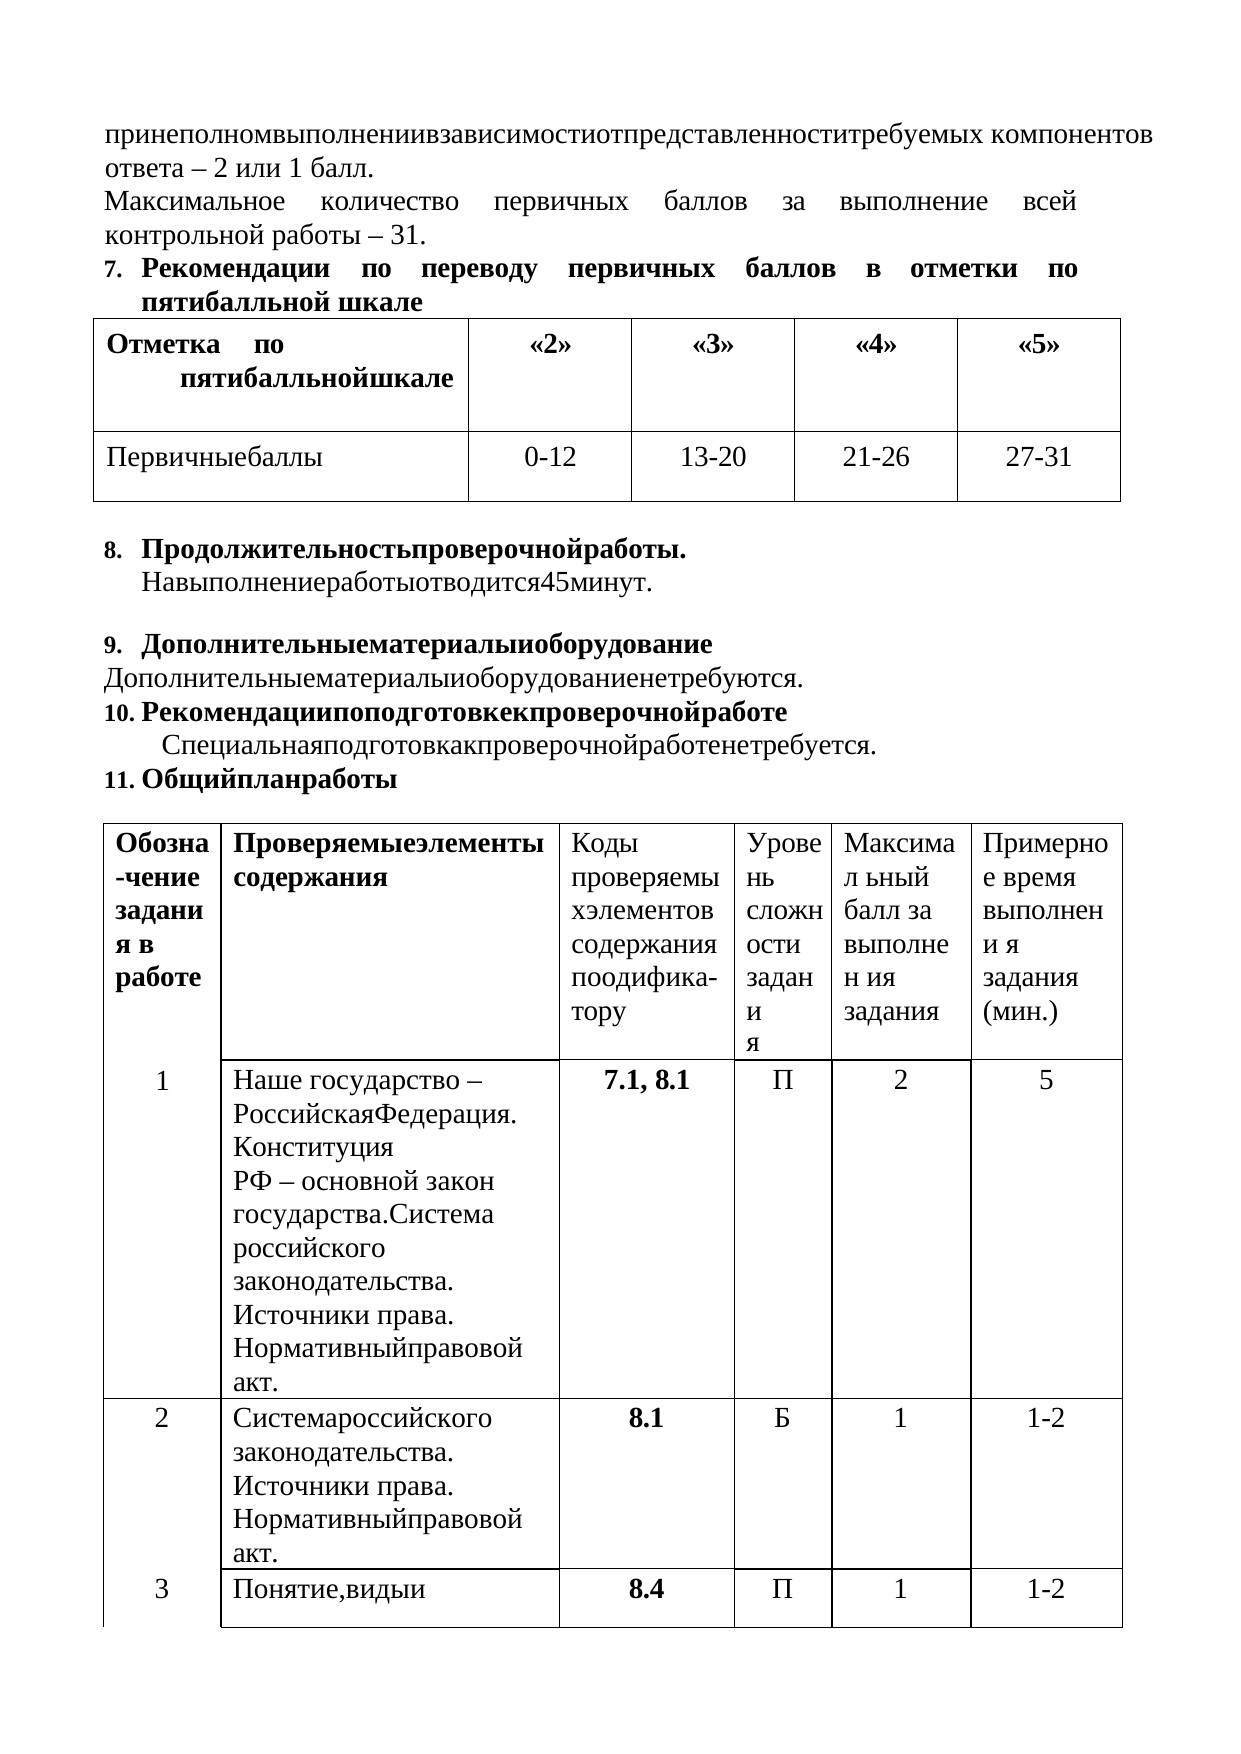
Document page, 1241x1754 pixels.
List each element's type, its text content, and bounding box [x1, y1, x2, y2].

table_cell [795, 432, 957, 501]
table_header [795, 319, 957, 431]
list Рекомендациипоподготовкекпроверочнойработе [104, 694, 1211, 727]
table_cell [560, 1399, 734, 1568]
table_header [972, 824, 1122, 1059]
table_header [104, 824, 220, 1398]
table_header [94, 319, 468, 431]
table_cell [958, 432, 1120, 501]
text Дополнительныематериалыиоборудованиенетребуются. [103, 660, 1211, 694]
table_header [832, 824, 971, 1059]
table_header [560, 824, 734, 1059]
text Максимальное количество первичных баллов за выполнение всей контрольной работы – 31. [103, 183, 1078, 251]
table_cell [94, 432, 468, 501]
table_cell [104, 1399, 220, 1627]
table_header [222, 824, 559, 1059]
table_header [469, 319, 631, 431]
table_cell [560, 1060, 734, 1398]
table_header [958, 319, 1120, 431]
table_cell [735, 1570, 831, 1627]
text принеполномвыполнениивзависимостиотпредставленноститребуемых компонентов ответа – 2 или 1 балл. [104, 116, 1158, 183]
list Продолжительностьпроверочнойработы. [104, 531, 1211, 564]
list Общийпланработы [104, 761, 1211, 794]
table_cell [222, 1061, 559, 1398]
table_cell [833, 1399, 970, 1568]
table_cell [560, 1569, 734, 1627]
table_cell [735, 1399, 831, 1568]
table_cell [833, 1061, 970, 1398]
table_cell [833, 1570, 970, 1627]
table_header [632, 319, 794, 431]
text Специальнаяподготовкакпроверочнойработенетребуется. [161, 727, 1211, 761]
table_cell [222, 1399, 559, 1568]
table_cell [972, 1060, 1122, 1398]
text Навыполнениеработыотводится45минут. [141, 564, 1211, 598]
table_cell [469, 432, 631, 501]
list Дополнительныематериалыиоборудование [104, 627, 1211, 660]
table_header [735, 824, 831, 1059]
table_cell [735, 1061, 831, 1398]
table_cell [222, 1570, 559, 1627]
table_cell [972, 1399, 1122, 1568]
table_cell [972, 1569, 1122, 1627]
list Рекомендации по переводу первичных баллов в отметки по пятибалльной шкале [104, 251, 1079, 318]
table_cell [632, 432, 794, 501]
